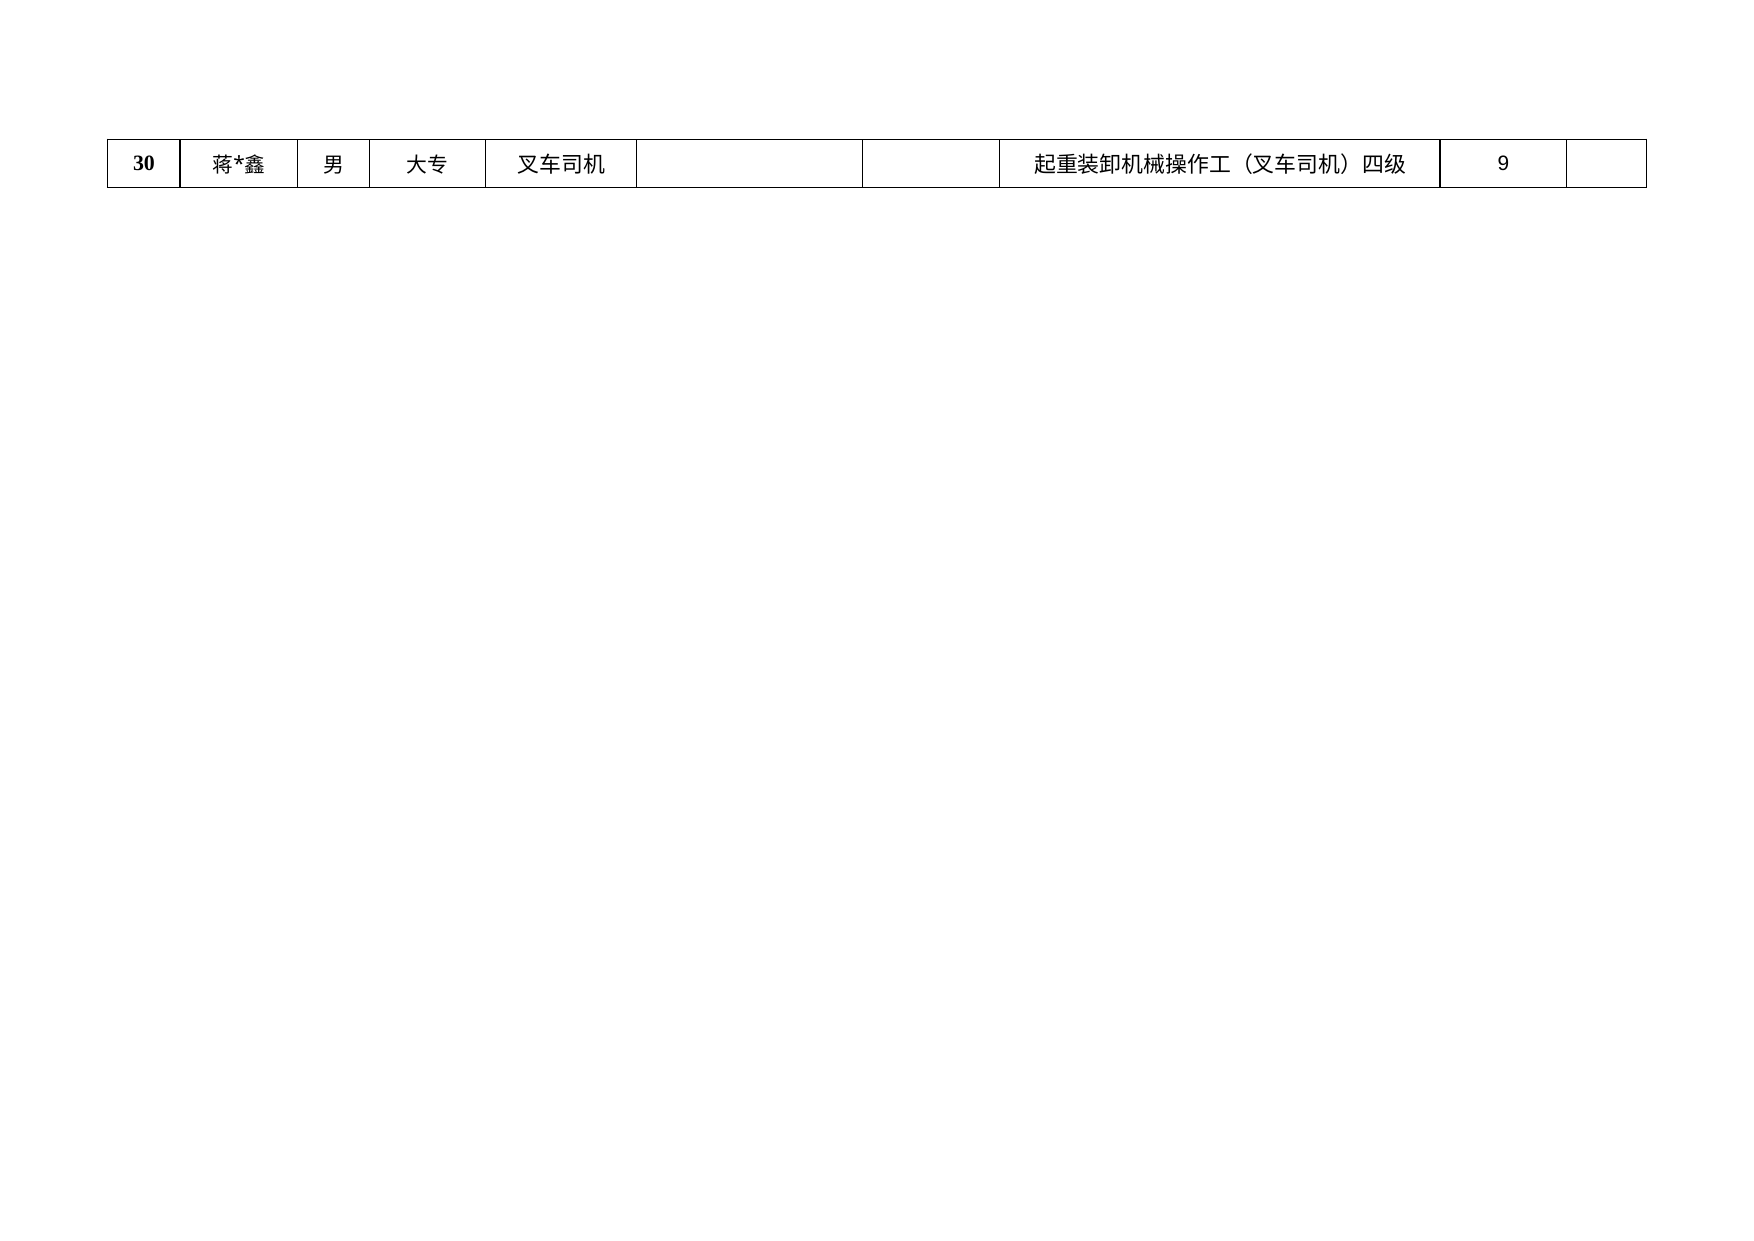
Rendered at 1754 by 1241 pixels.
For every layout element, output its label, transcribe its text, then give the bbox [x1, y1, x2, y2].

table_cell [863, 140, 999, 187]
table_cell [1567, 140, 1646, 187]
table_cell 起重装卸机械操作工（叉车司机）四级 [1000, 140, 1439, 187]
table_cell 9 [1441, 140, 1566, 187]
table_cell 叉车司机 [486, 140, 636, 187]
table_cell [637, 140, 862, 187]
table_cell 30 [108, 140, 179, 187]
table_cell 大专 [370, 140, 485, 187]
table_cell 蒋*鑫 [181, 140, 297, 187]
table_cell 男 [298, 140, 369, 187]
